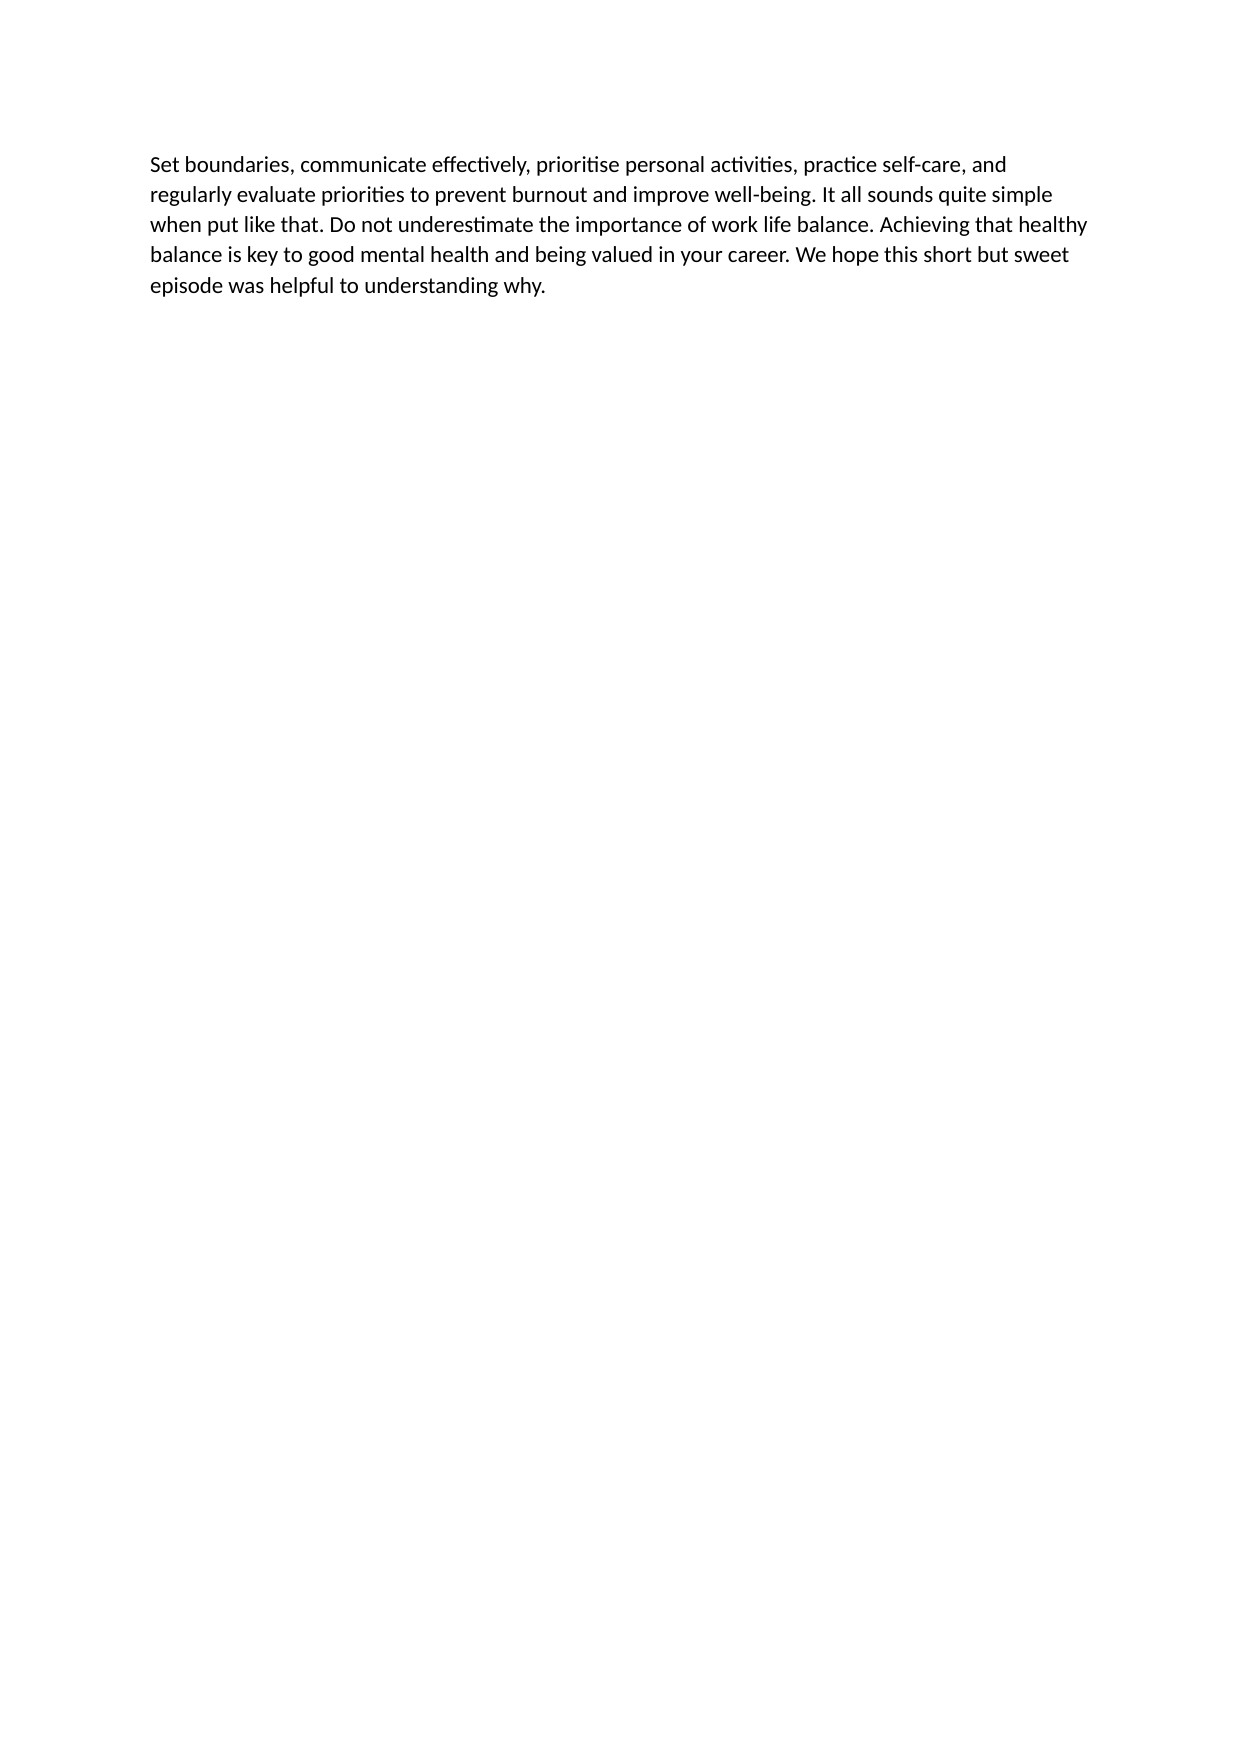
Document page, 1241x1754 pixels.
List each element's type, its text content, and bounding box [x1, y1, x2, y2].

text Set boundaries, communicate effectively, prioritise personal activities, practice self-care, and regularly evaluate priorities to prevent burnout and improve well-being. It all sounds quite simple when put like that. Do not underestimate the importance of work life balance. Achieving that healthy balance is key to good mental health and being valued in your career. We hope this short but sweet episode was helpful to understanding why. [150, 150, 1090, 299]
